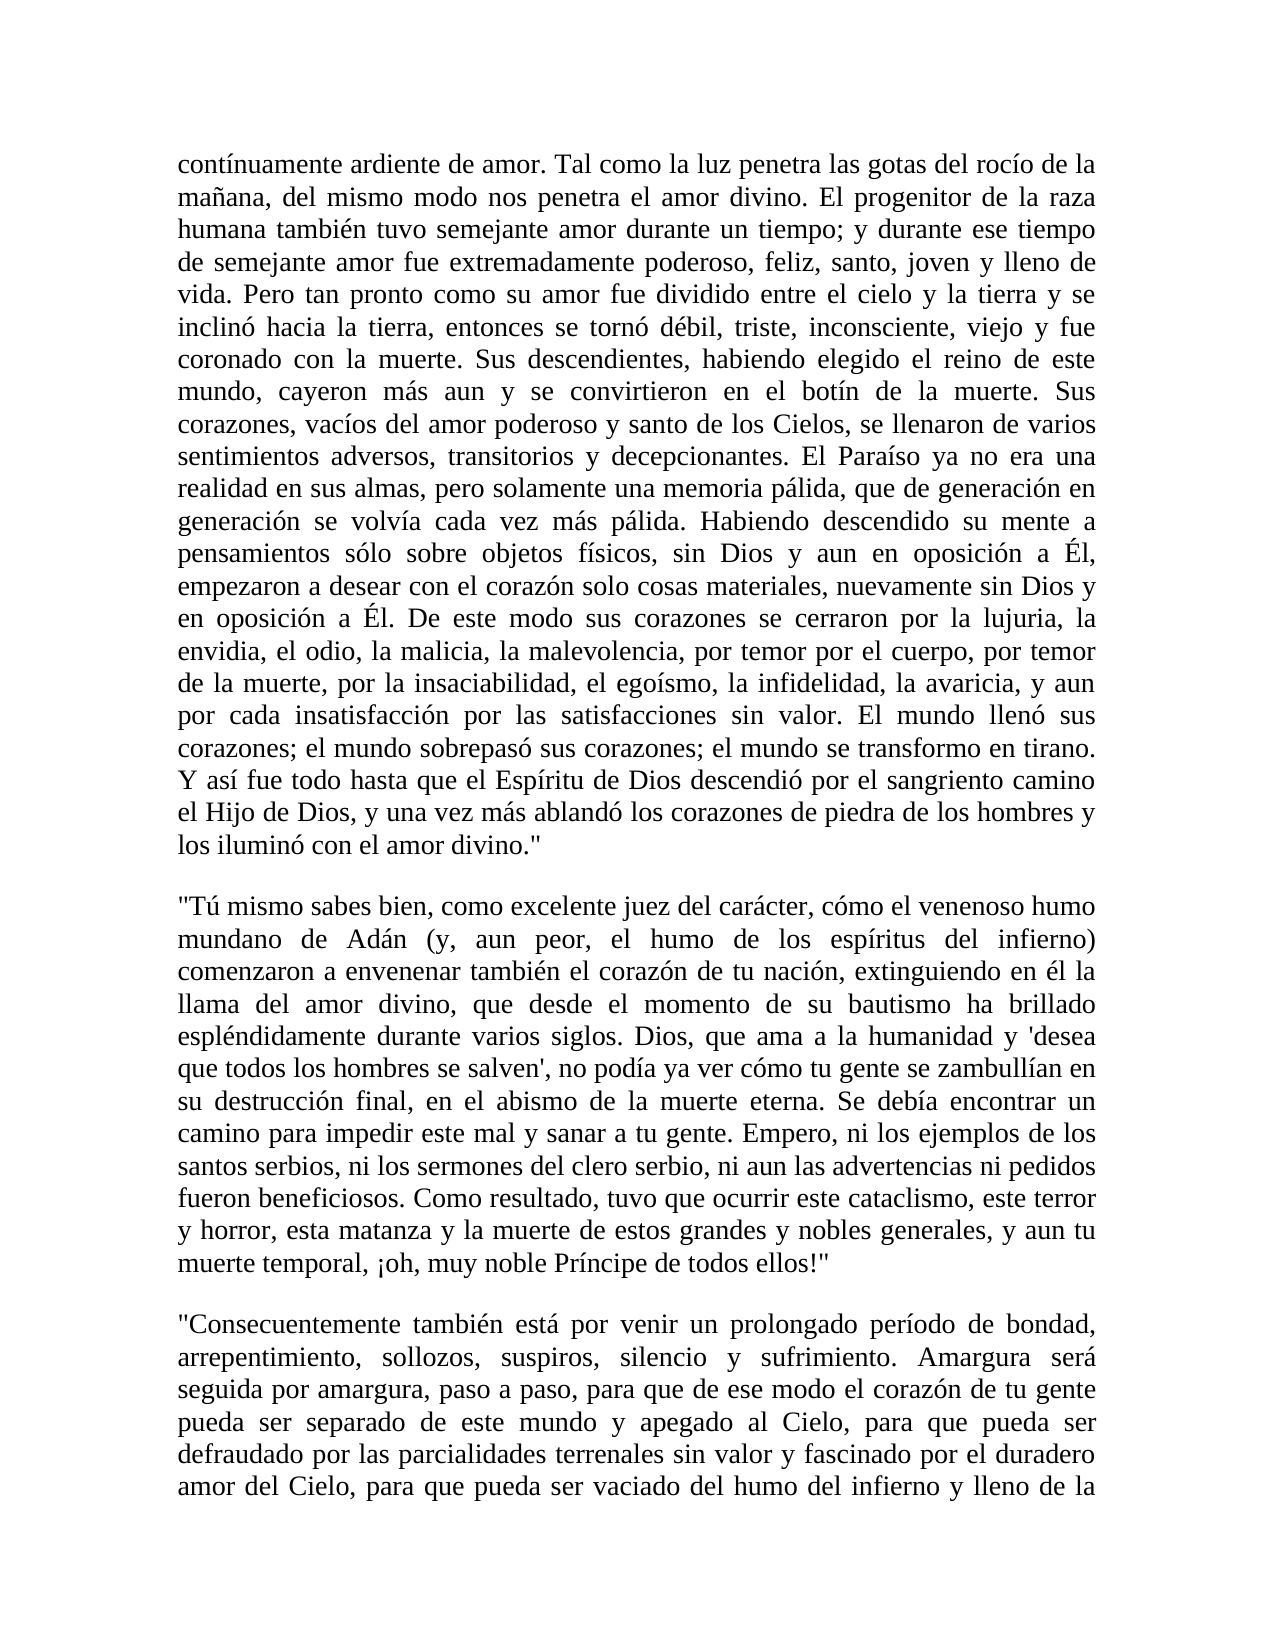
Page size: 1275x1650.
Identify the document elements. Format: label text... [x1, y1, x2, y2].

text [177, 1307, 1098, 1502]
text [177, 148, 1098, 860]
text "Tú mismo sabes bien, como excelente juez del carácter, cómo el venenoso humo mundano de Adán (y, aun peor, el humo de los espíritus del infierno) comenzaron a envenenar también el corazón de tu nación, extinguiendo en él la llama del amor divino, que desde el momento de su bautismo ha brillado espléndidamente durante varios siglos. Dios, que ama a la humanidad y 'desea que todos los hombres se salven', no podía ya ver cómo tu gente se zambullían en su destrucción final, en el abismo de la muerte eterna. Se debía encontrar un camino para impedir este mal y sanar a tu gente. Empero, ni los ejemplos de los santos serbios, ni los sermones del clero serbio, ni aun las advertencias ni pedidos fueron beneficiosos. Como resultado, tuvo que ocurrir este cataclismo, este terror y horror, esta matanza y la muerte de estos grandes y nobles generales, y aun tu muerte temporal, ¡oh, muy noble Príncipe de todos ellos!" [177, 889, 1098, 1278]
